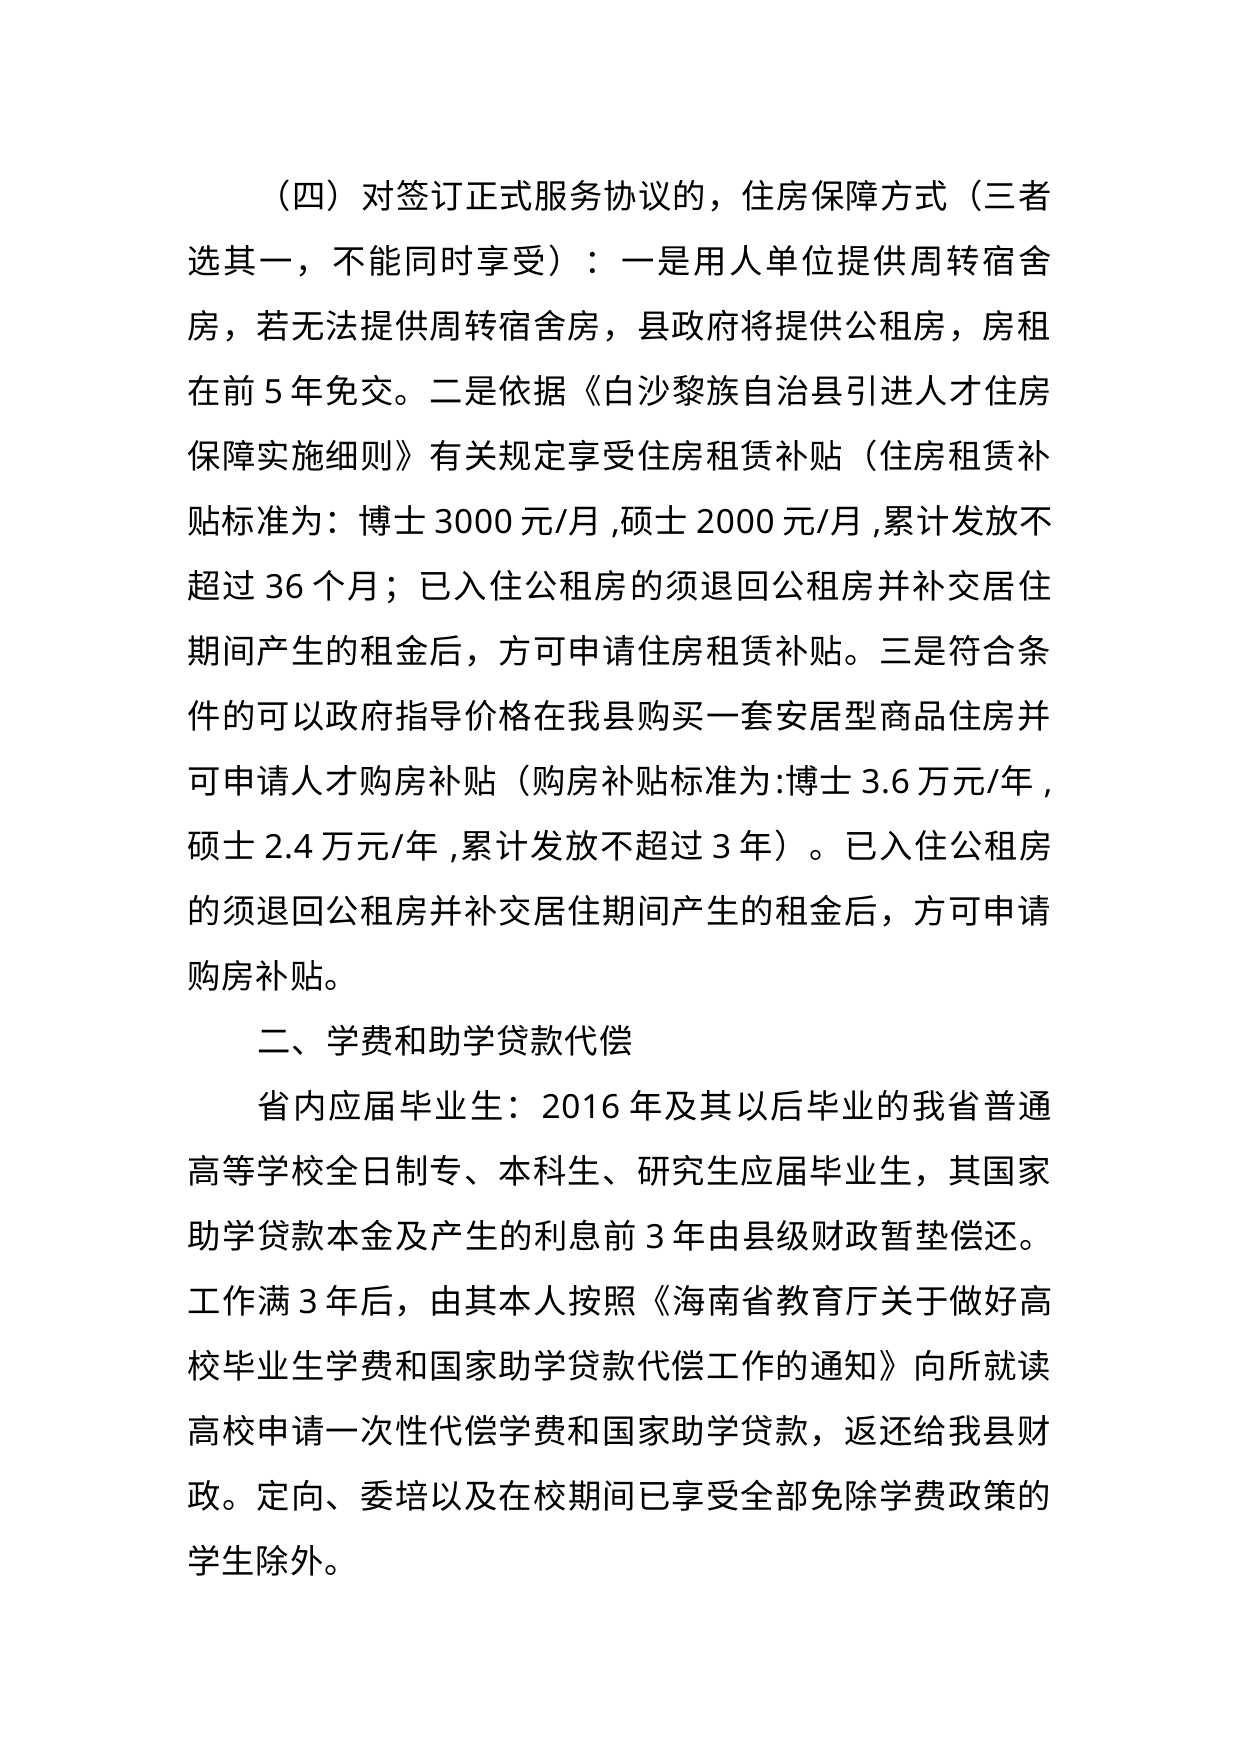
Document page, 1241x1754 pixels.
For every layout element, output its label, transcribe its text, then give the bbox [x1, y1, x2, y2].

text 二、学费和助学贷款代偿 [187, 1007, 1053, 1072]
text 省内应届毕业生：2016年及其以后毕业的我省普通高等学校全日制专、本科生、研究生应届毕业生，其国家助学贷款本金及产生的利息前3年由县级财政暂垫偿还。工作满3年后，由其本人按照《海南省教育厅关于做好高校毕业生学费和国家助学贷款代偿工作的通知》向所就读高校申请一次性代偿学费和国家助学贷款，返还给我县财政。定向、委培以及在校期间已享受全部免除学费政策的学生除外。 [187, 1072, 1053, 1592]
text （四）对签订正式服务协议的，住房保障方式（三者选其一，不能同时享受）：一是用人单位提供周转宿舍房，若无法提供周转宿舍房，县政府将提供公租房，房租在前5年免交。二是依据《白沙黎族自治县引进人才住房保障实施细则》有关规定享受住房租赁补贴（住房租赁补贴标准为：博士3000元/月 ,硕士2000元/月 ,累计发放不超过36个月；已入住公租房的须退回公租房并补交居住期间产生的租金后，方可申请住房租赁补贴。三是符合条件的可以政府指导价格在我县购买一套安居型商品住房并可申请人才购房补贴（购房补贴标准为:博士3.6万元/年 ,硕士2.4万元/年 ,累计发放不超过3年）。已入住公租房的须退回公租房并补交居住期间产生的租金后，方可申请购房补贴。 [187, 162, 1053, 1007]
